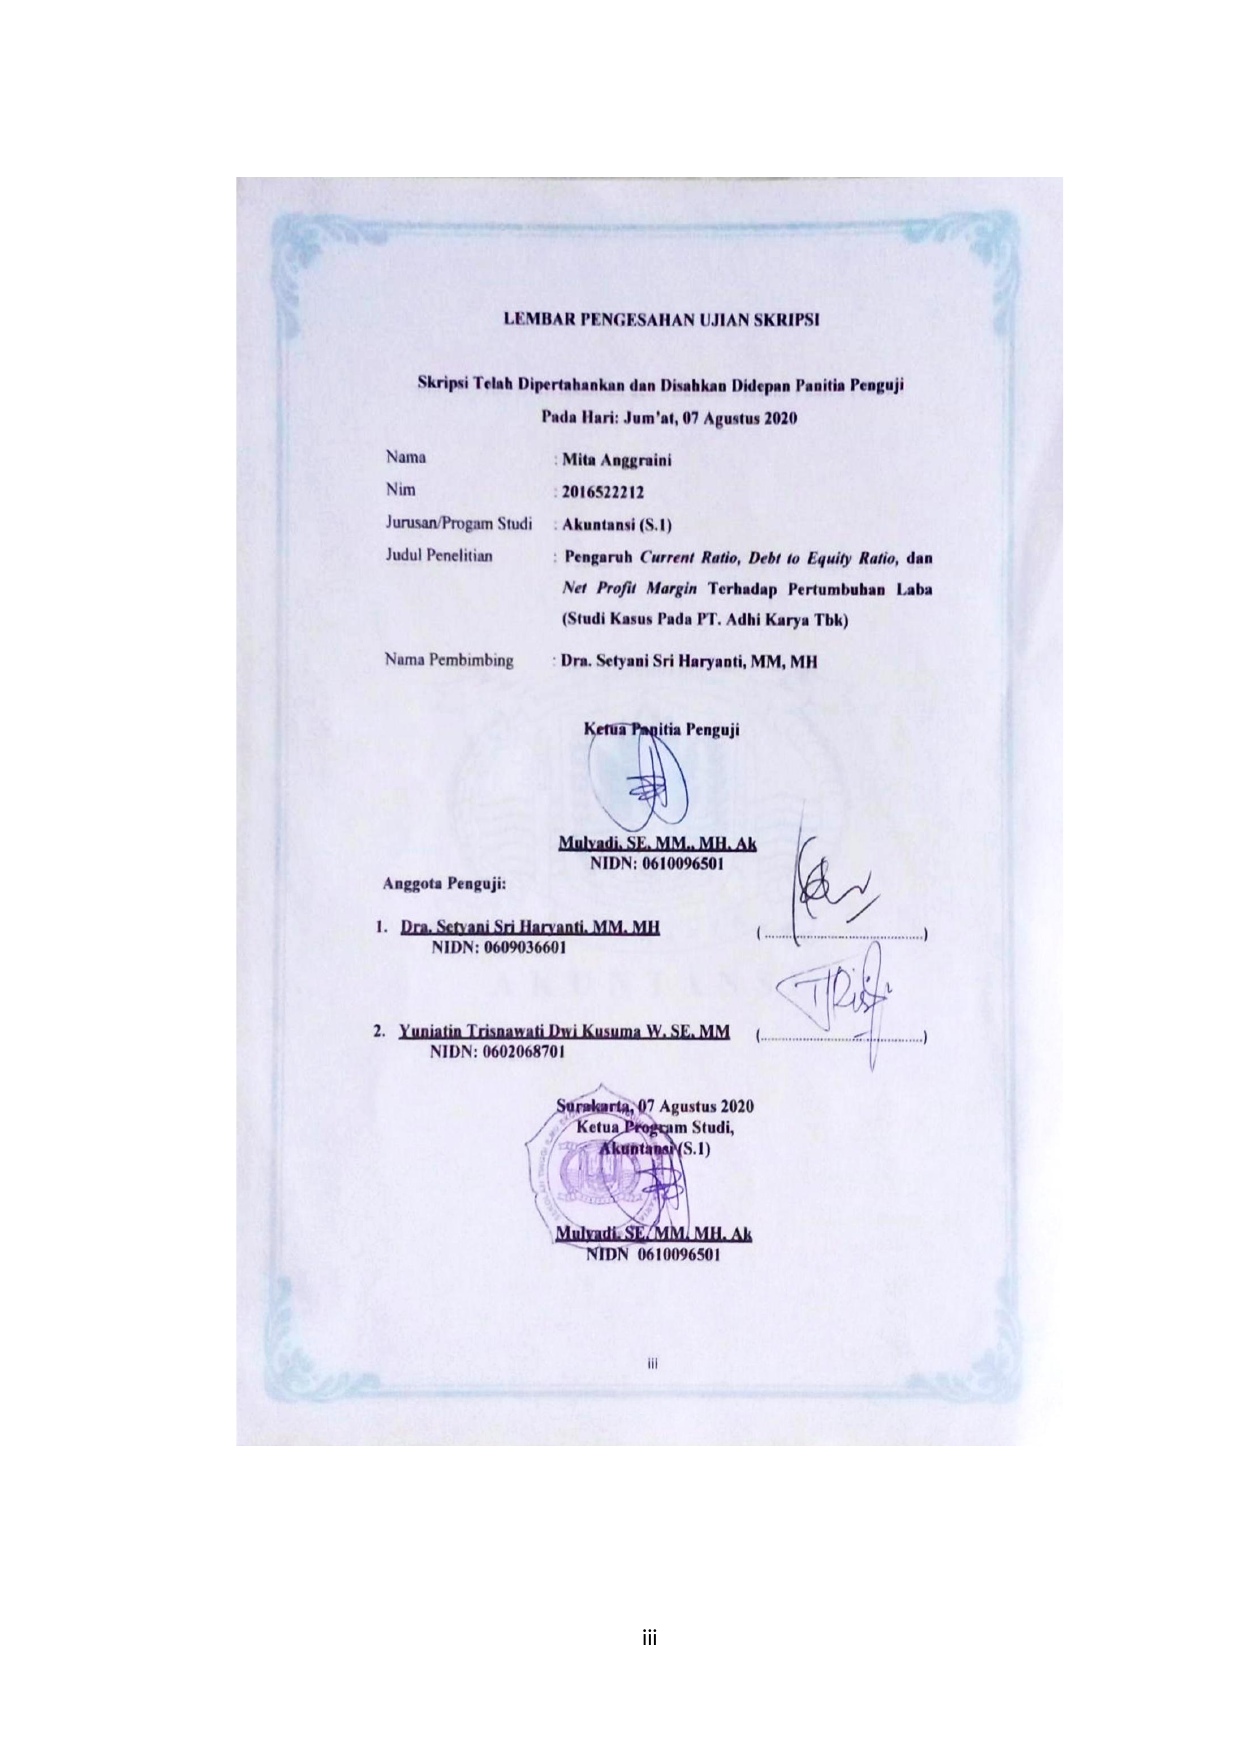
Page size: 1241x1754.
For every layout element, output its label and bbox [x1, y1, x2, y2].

picture [236, 177, 1064, 1446]
